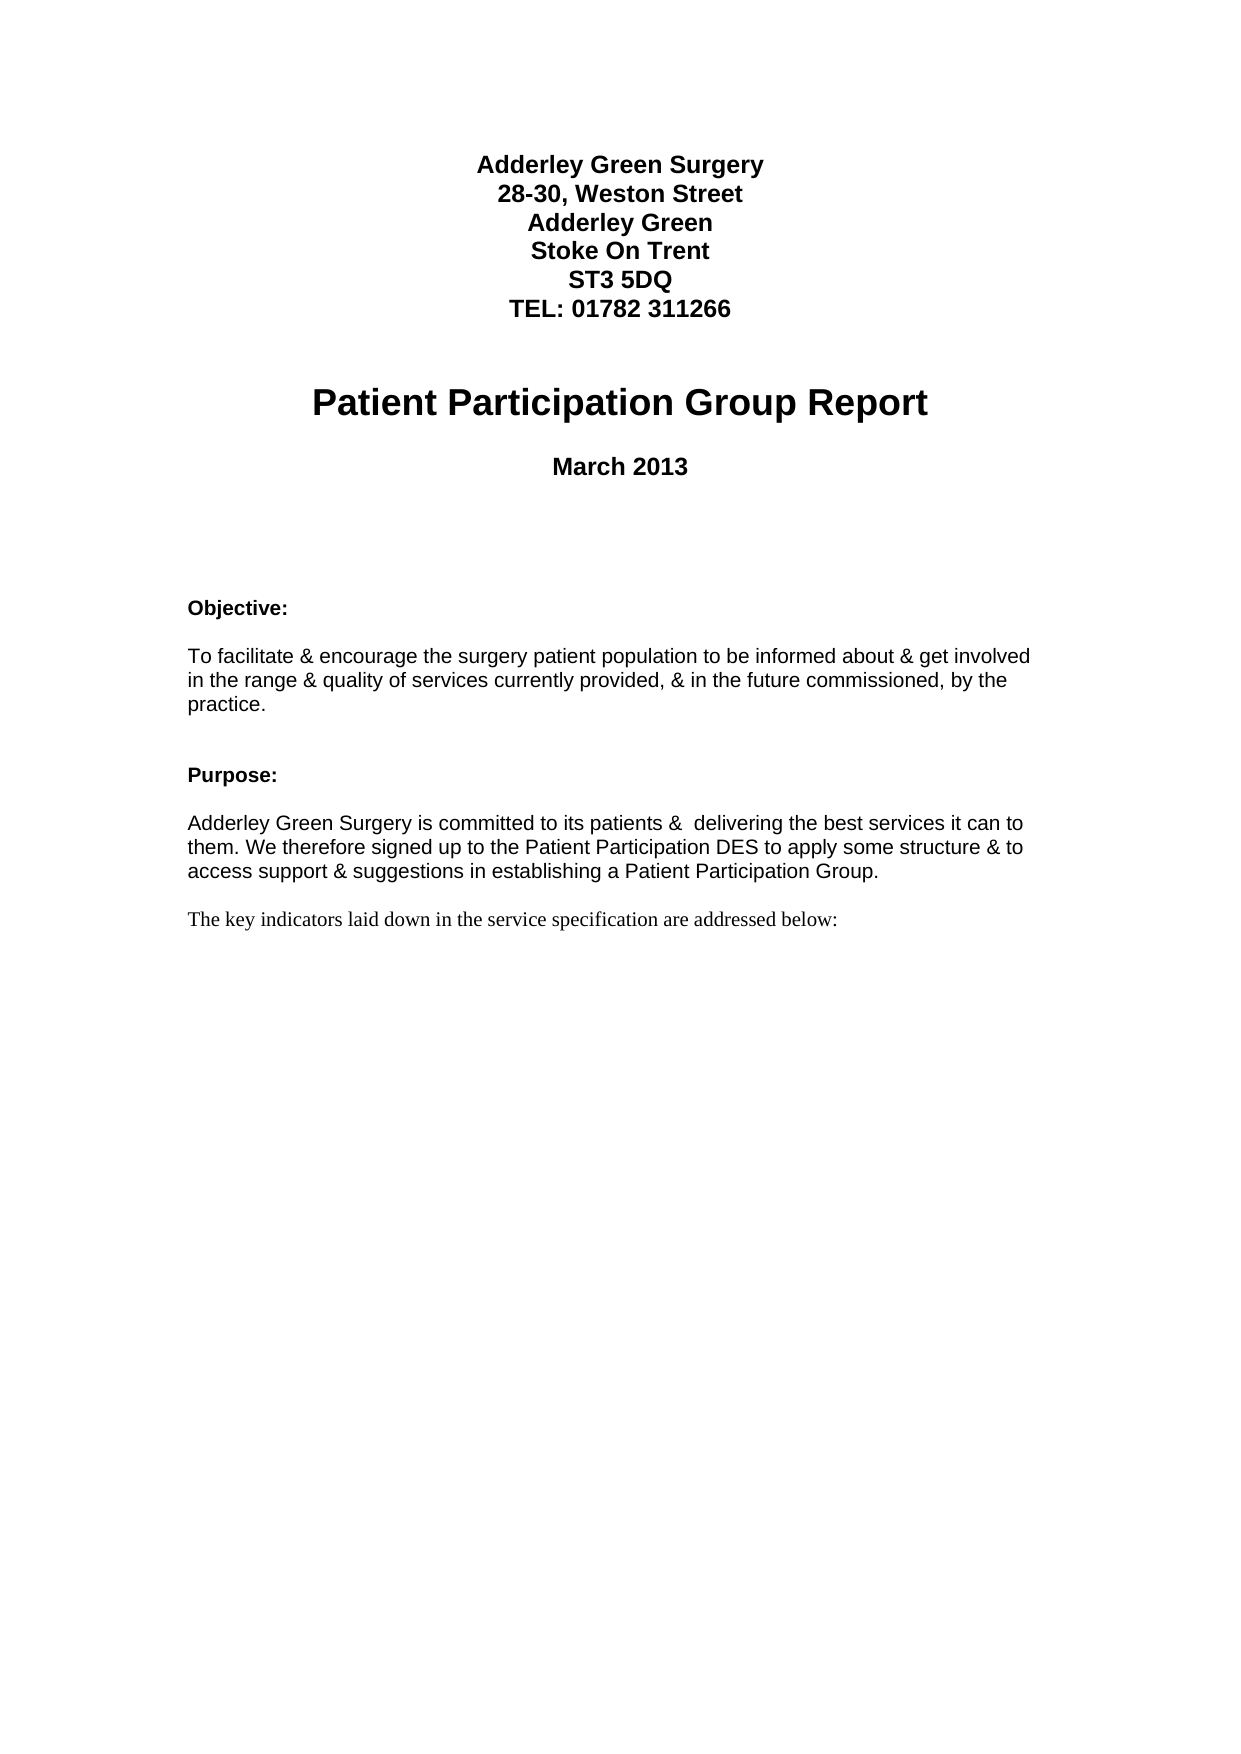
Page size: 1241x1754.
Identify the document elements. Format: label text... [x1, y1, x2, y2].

text March 2013 [187, 452, 1053, 481]
text Purpose: [187, 763, 1053, 787]
text Patient Participation Group Report [187, 380, 1053, 423]
text To facilitate & encourage the surgery patient population to be informed about & get involved in the range & quality of services currently provided, & in the future commissioned, by the practice. [187, 643, 1053, 715]
text The key indicators laid down in the service specification are addressed below: [187, 907, 1053, 931]
text Objective: [187, 596, 1053, 619]
text 28-30, Weston Street [187, 179, 1053, 207]
text TEL: 01782 311266 [187, 294, 1053, 322]
text Stoke On Trent [187, 236, 1053, 265]
text Adderley Green [187, 207, 1053, 236]
text Adderley Green Surgery [187, 150, 1053, 179]
text ST3 5DQ [187, 265, 1053, 294]
text Adderley Green Surgery is committed to its patients & delivering the best services it can to them. We therefore signed up to the Patient Participation DES to apply some structure & to access support & suggestions in establishing a Patient Participation Group. [187, 811, 1053, 883]
